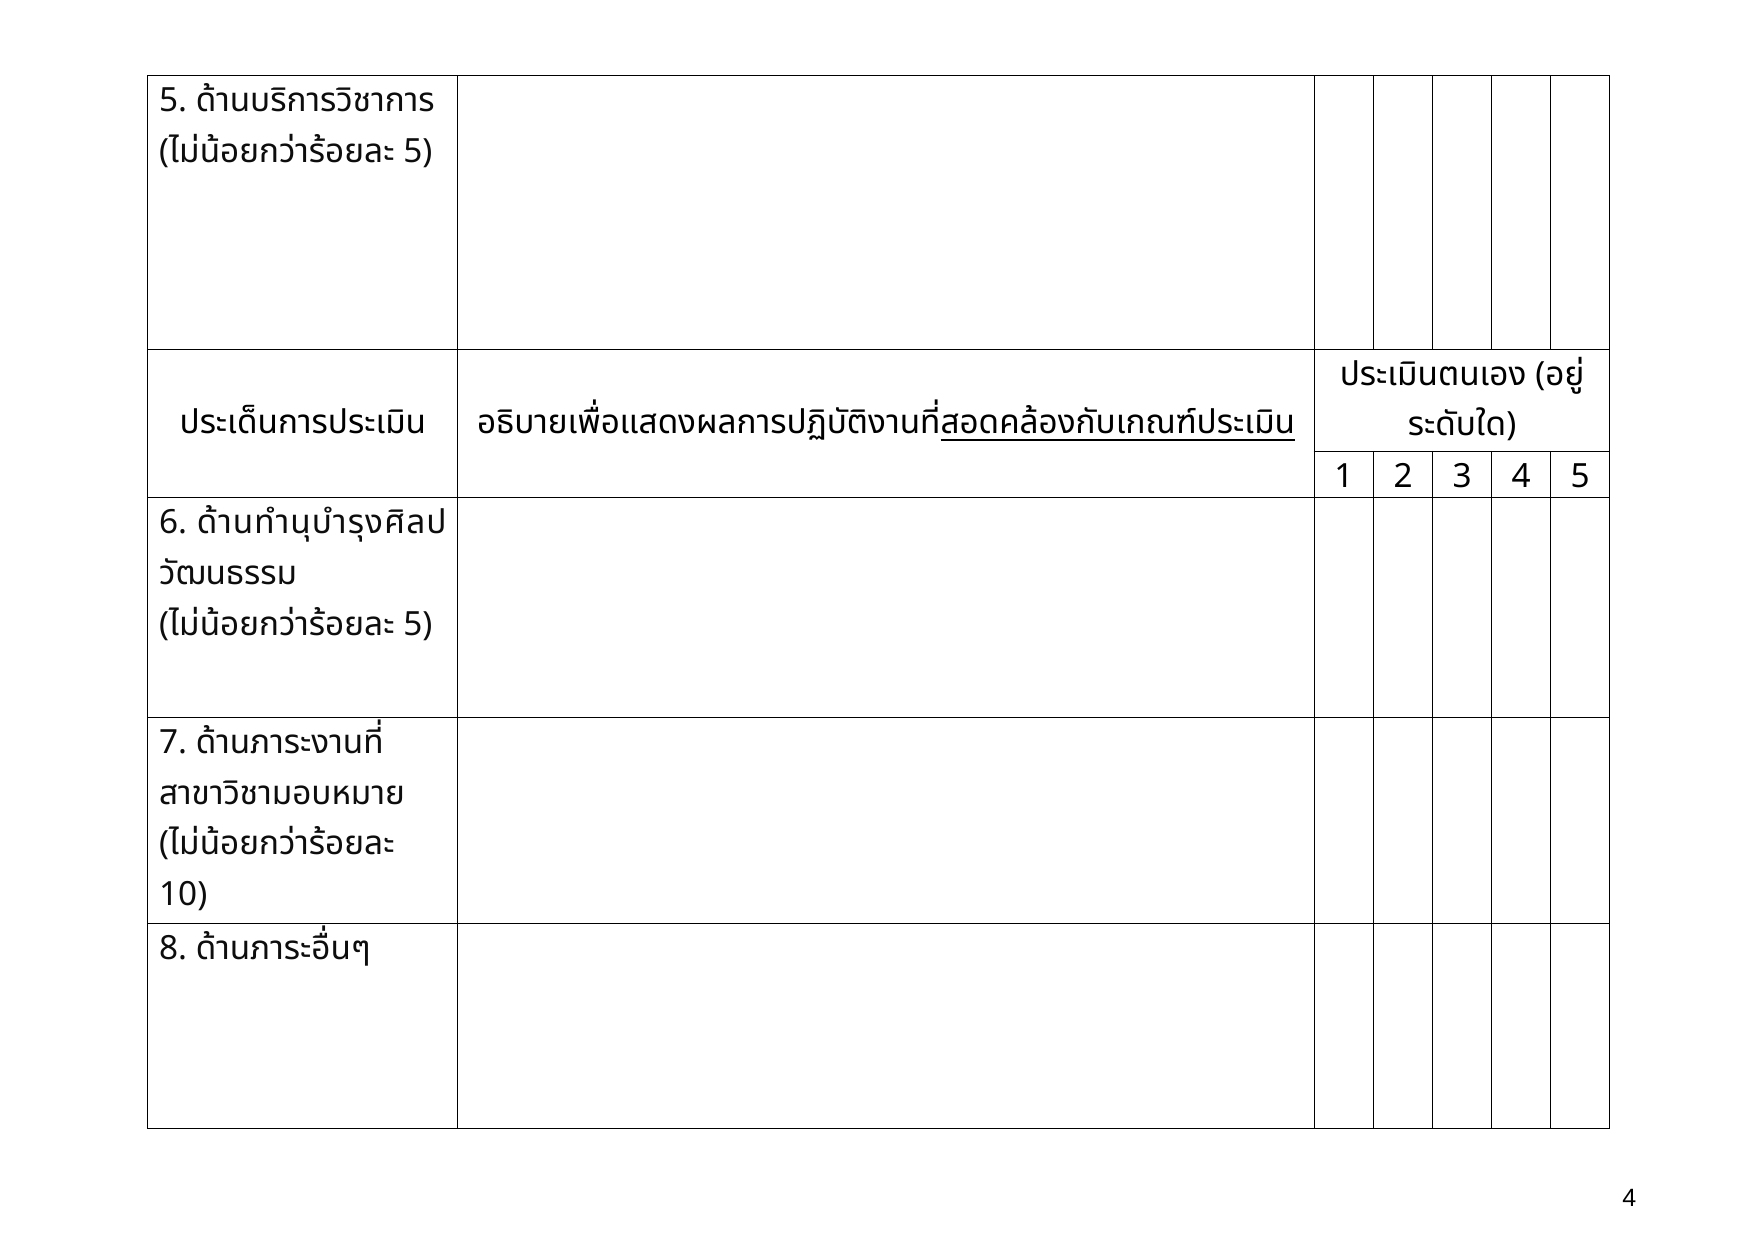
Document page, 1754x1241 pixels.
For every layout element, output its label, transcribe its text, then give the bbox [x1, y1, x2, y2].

table_cell 2 [1374, 452, 1432, 497]
table_cell [1492, 76, 1550, 348]
table_cell [458, 718, 1314, 922]
table_cell 3 [1433, 452, 1491, 497]
table_cell [1433, 718, 1491, 922]
table_cell [1551, 924, 1609, 1128]
table_cell [1433, 76, 1491, 348]
table_cell [1374, 924, 1432, 1128]
table_cell อธิบายเพื่อแสดงผลการปฏิบัติงานที่สอดคล้องกับเกณฑ์ประเมิน [458, 350, 1314, 497]
table_cell 5 [1551, 452, 1609, 497]
table_cell [1433, 924, 1491, 1128]
table_cell 5. ด้านบริการวิชาการ (ไม่น้อยกว่าร้อยละ 5) [148, 76, 457, 348]
table_cell [1492, 924, 1550, 1128]
table_cell 6. ด้านทำนุบำรุงศิลปวัฒนธรรม (ไม่น้อยกว่าร้อยละ 5) [148, 498, 457, 717]
table_cell [1551, 718, 1609, 922]
table_cell [1492, 498, 1550, 717]
table_cell [1374, 76, 1432, 348]
table_cell [1492, 718, 1550, 922]
table_cell [1374, 718, 1432, 922]
table_cell [1433, 498, 1491, 717]
table_cell [1374, 498, 1432, 717]
table_cell 8. ด้านภาระอื่นๆ [148, 924, 457, 1128]
table_cell [1551, 498, 1609, 717]
table_cell [458, 498, 1314, 717]
table_cell 1 [1315, 452, 1373, 497]
table_cell 4 [1492, 452, 1550, 497]
table_cell [1315, 924, 1373, 1128]
table_cell [1551, 76, 1609, 348]
table_cell ประเมินตนเอง (อยู่ระดับใด) [1315, 350, 1609, 451]
table_cell 7. ด้านภาระงานที่สาขาวิชามอบหมาย (ไม่น้อยกว่าร้อยละ 10) [148, 718, 457, 922]
table_cell [1315, 498, 1373, 717]
table_cell [458, 76, 1314, 348]
table_cell [458, 924, 1314, 1128]
table_cell [1315, 76, 1373, 348]
table_cell ประเด็นการประเมิน [148, 350, 457, 497]
table_cell [1315, 718, 1373, 922]
